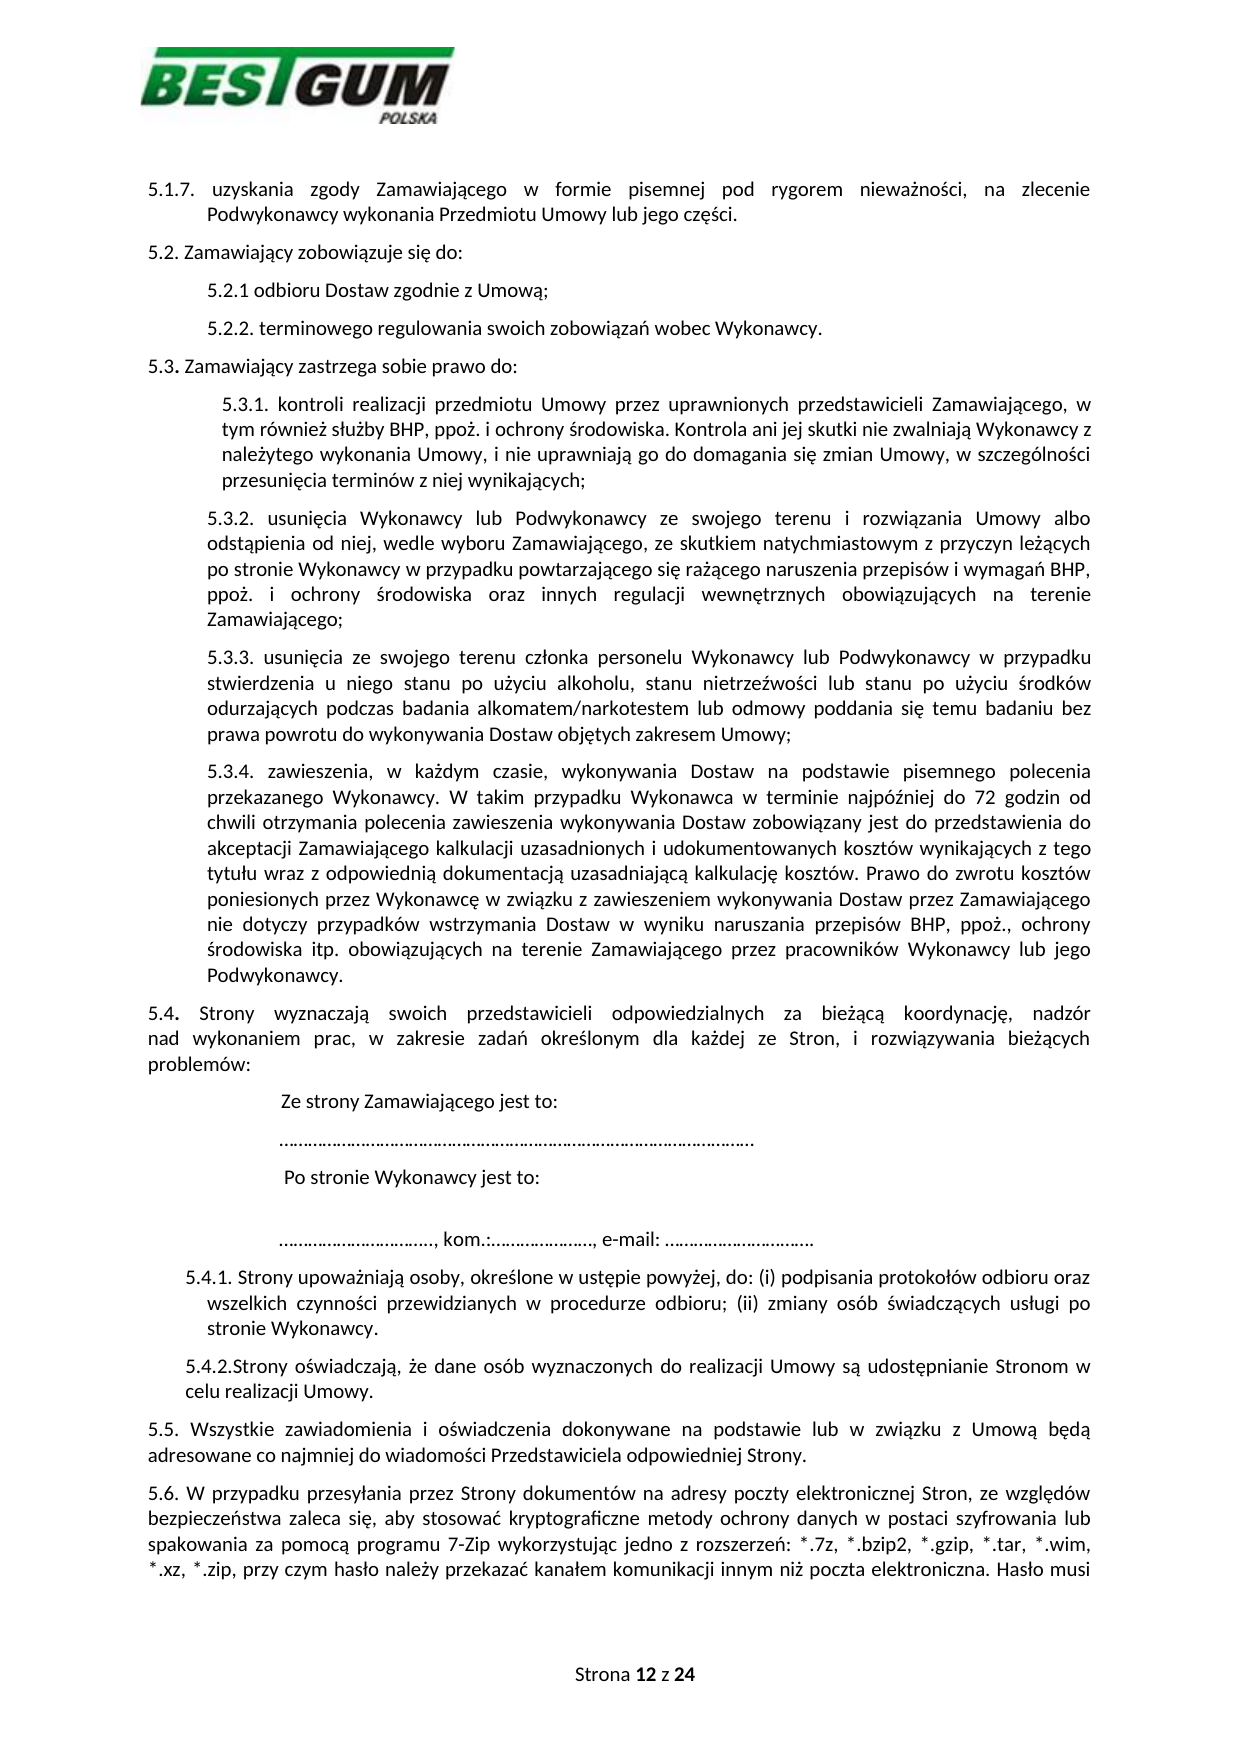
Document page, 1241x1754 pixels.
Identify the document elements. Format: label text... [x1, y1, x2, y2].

subtitle Po stronie Wykonawcy jest to: [148, 1164, 1092, 1190]
subtitle 5.2.2. terminowego regulowania swoich zobowiązań wobec Wykonawcy. [148, 315, 1092, 340]
picture [140, 47, 455, 124]
subtitle 5.4. Strony wyznaczają swoich przedstawicieli odpowiedzialnych za bieżącą koordynację, nadzór nad wykonaniem prac, w zakresie zadań określonym dla każdej ze Stron, i rozwiązywania bieżących problemów: [148, 1000, 1092, 1076]
subtitle 5.3.1. kontroli realizacji przedmiotu Umowy przez uprawnionych przedstawicieli Zamawiającego, w tym również służby BHP, ppoż. i ochrony środowiska. Kontrola ani jej skutki nie zwalniają Wykonawcy z należytego wykonania Umowy, i nie uprawniają go do domagania się zmian Umowy, w szczególności przesunięcia terminów z niej wynikających; [222, 391, 1092, 492]
subtitle 5.2. Zamawiający zobowiązuje się do: [148, 239, 1092, 264]
subtitle ………………………….., kom.:…………………, e-mail: …………………………. [185, 1227, 1092, 1252]
subtitle 5.2.1 odbioru Dostaw zgodnie z Umową; [148, 277, 1092, 302]
subtitle 5.5. Wszystkie zawiadomienia i oświadczenia dokonywane na podstawie lub w związku z Umową będą adresowane co najmniej do wiadomości Przedstawiciela odpowiedniej Strony. [148, 1417, 1092, 1467]
subtitle 5.4.2.Strony oświadczają, że dane osób wyznaczonych do realizacji Umowy są udostępnianie Stronom w celu realizacji Umowy. [185, 1353, 1092, 1404]
subtitle 5.3. Zamawiający zastrzega sobie prawo do: [148, 353, 1092, 378]
subtitle 5.4.1. Strony upoważniają osoby, określone w ustępie powyżej, do: (i) podpisania protokołów odbioru oraz wszelkich czynności przewidzianych w procedurze odbioru; (ii) zmiany osób świadczących usługi po stronie Wykonawcy. [185, 1264, 1092, 1341]
subtitle 5.3.2. usunięcia Wykonawcy lub Podwykonawcy ze swojego terenu i rozwiązania Umowy albo odstąpienia od niej, wedle wyboru Zamawiającego, ze skutkiem natychmiastowym z przyczyn leżących po stronie Wykonawcy w przypadku powtarzającego się rażącego naruszenia przepisów i wymagań BHP, ppoż. i ochrony środowiska oraz innych regulacji wewnętrznych obowiązujących na terenie Zamawiającego; [207, 505, 1092, 632]
subtitle 5.3.3. usunięcia ze swojego terenu członka personelu Wykonawcy lub Podwykonawcy w przypadku stwierdzenia u niego stanu po użyciu alkoholu, stanu nietrzeźwości lub stanu po użyciu środków odurzających podczas badania alkomatem/narkotestem lub odmowy poddania się temu badaniu bez prawa powrotu do wykonywania Dostaw objętych zakresem Umowy; [207, 644, 1092, 746]
subtitle ……………………………………………………………………………………… [148, 1127, 1092, 1152]
subtitle 5.3.4. zawieszenia, w każdym czasie, wykonywania Dostaw na podstawie pisemnego polecenia przekazanego Wykonawcy. W takim przypadku Wykonawca w terminie najpóźniej do 72 godzin od chwili otrzymania polecenia zawieszenia wykonywania Dostaw zobowiązany jest do przedstawienia do akceptacji Zamawiającego kalkulacji uzasadnionych i udokumentowanych kosztów wynikających z tego tytułu wraz z odpowiednią dokumentacją uzasadniającą kalkulację kosztów. Prawo do zwrotu kosztów poniesionych przez Wykonawcę w związku z zawieszeniem wykonywania Dostaw przez Zamawiającego nie dotyczy przypadków wstrzymania Dostaw w wyniku naruszania przepisów BHP, ppoż., ochrony środowiska itp. obowiązujących na terenie Zamawiającego przez pracowników Wykonawcy lub jego Podwykonawcy. [207, 759, 1092, 987]
subtitle Ze strony Zamawiającego jest to: [281, 1089, 1092, 1114]
subtitle 5.1.7. uzyskania zgody Zamawiającego w formie pisemnej pod rygorem nieważności, na zlecenie Podwykonawcy wykonania Przedmiotu Umowy lub jego części. [148, 176, 1092, 227]
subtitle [148, 1480, 1092, 1582]
